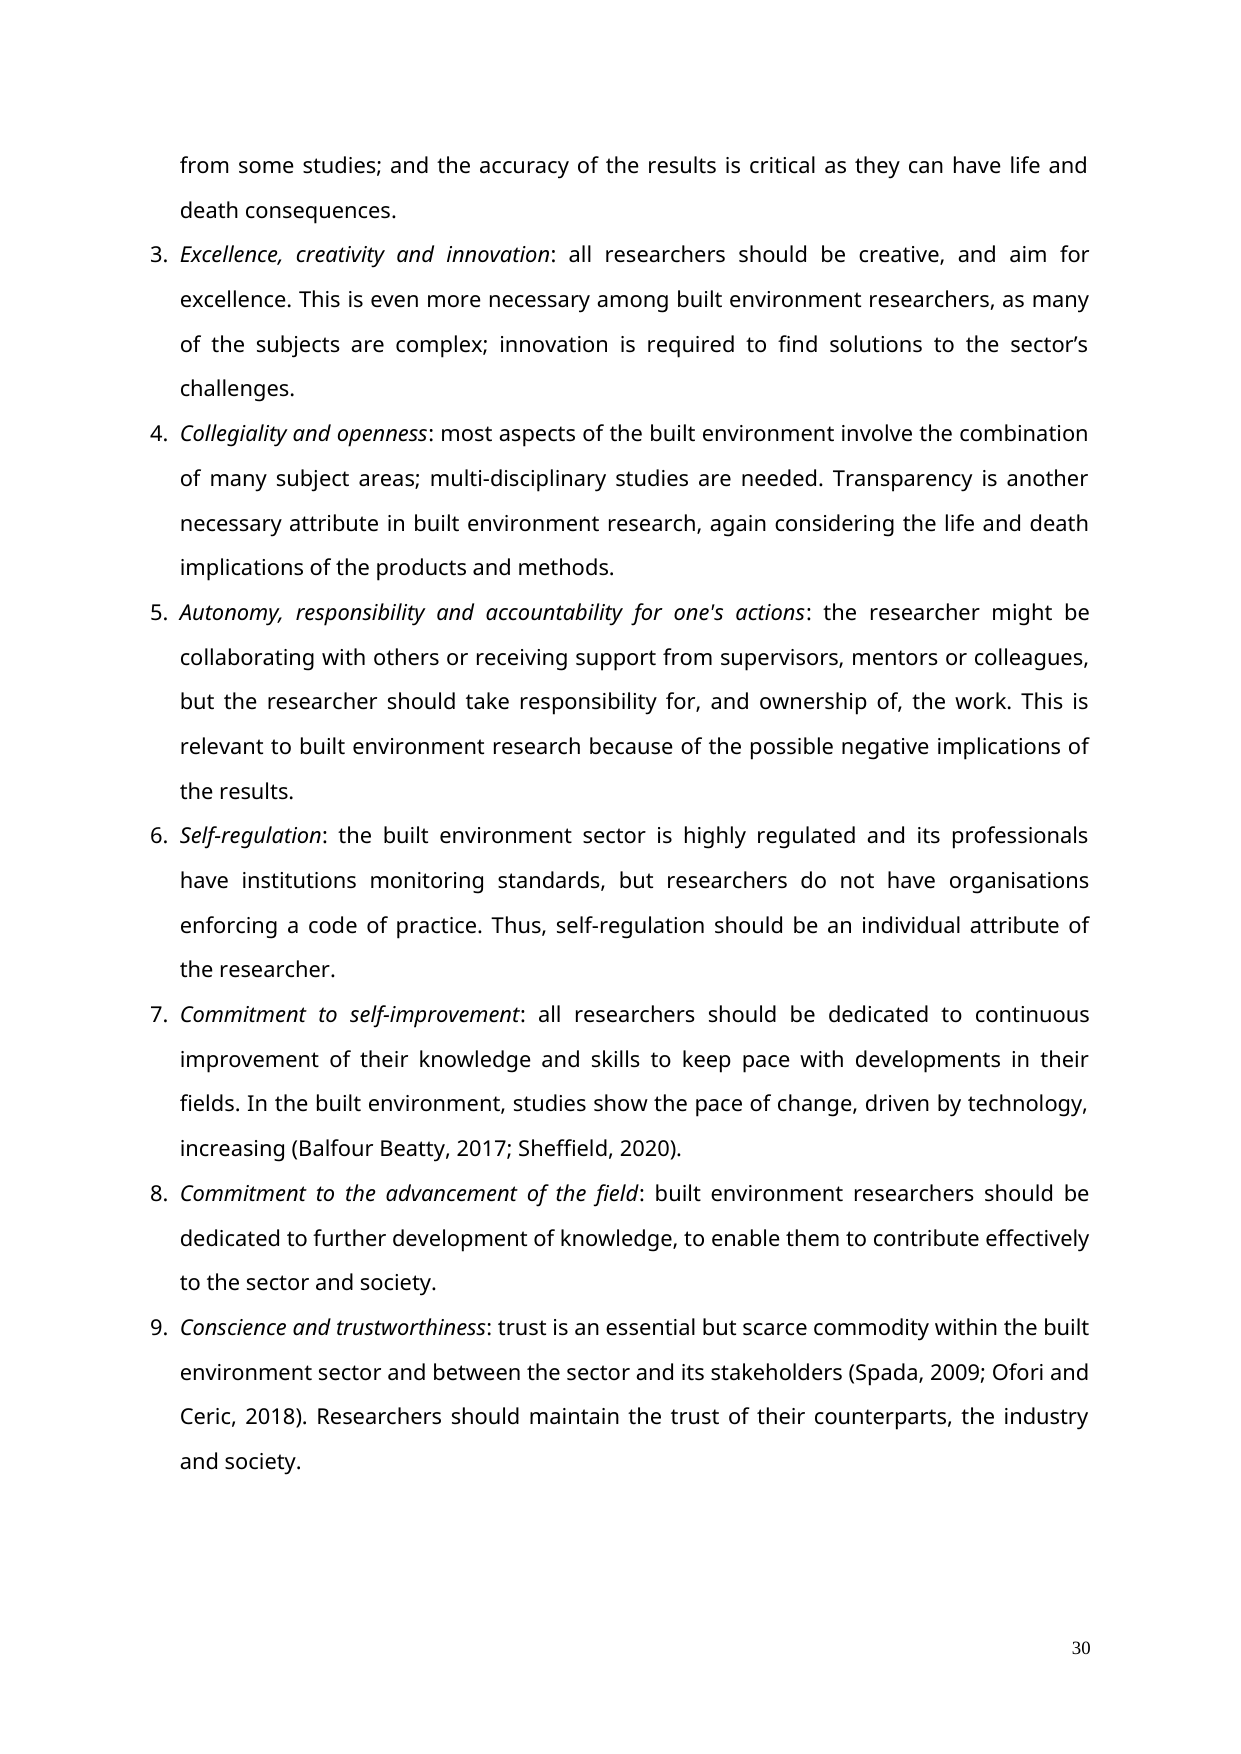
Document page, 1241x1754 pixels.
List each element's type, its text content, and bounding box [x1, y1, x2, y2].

list Excellence, creativity and innovation: all researchers should be creative, and aim for excellence. This is even more necessary among built environment researchers, as many of the subjects are complex; innovation is required to find solutions to the sector’s challenges. [150, 239, 1090, 403]
list Self-regulation: the built environment sector is highly regulated and its professionals have institutions monitoring standards, but researchers do not have organisations enforcing a code of practice. Thus, self-regulation should be an individual attribute of the researcher. [150, 820, 1090, 984]
list Collegiality and openness: most aspects of the built environment involve the combination of many subject areas; multi-disciplinary studies are needed. Transparency is another necessary attribute in built environment research, again considering the life and death implications of the products and methods. [150, 418, 1090, 582]
list Commitment to the advancement of the field: built environment researchers should be dedicated to further development of knowledge, to enable them to contribute effectively to the sector and society. [150, 1178, 1090, 1297]
list Commitment to self-improvement: all researchers should be dedicated to continuous improvement of their knowledge and skills to keep pace with developments in their fields. In the built environment, studies show the pace of change, driven by technology, increasing (Balfour Beatty, 2017; Sheffield, 2020). [150, 999, 1090, 1163]
list Autonomy, responsibility and accountability for one's actions: the researcher might be collaborating with others or receiving support from supervisors, mentors or colleagues, but the researcher should take responsibility for, and ownership of, the work. This is relevant to built environment research because of the possible negative implications of the results. [150, 597, 1090, 805]
list Conscience and trustworthiness: trust is an essential but scarce commodity within the built environment sector and between the sector and its stakeholders (Spada, 2009; Ofori and Ceric, 2018). Researchers should maintain the trust of their counterparts, the industry and society. [150, 1312, 1090, 1476]
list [150, 150, 1090, 224]
